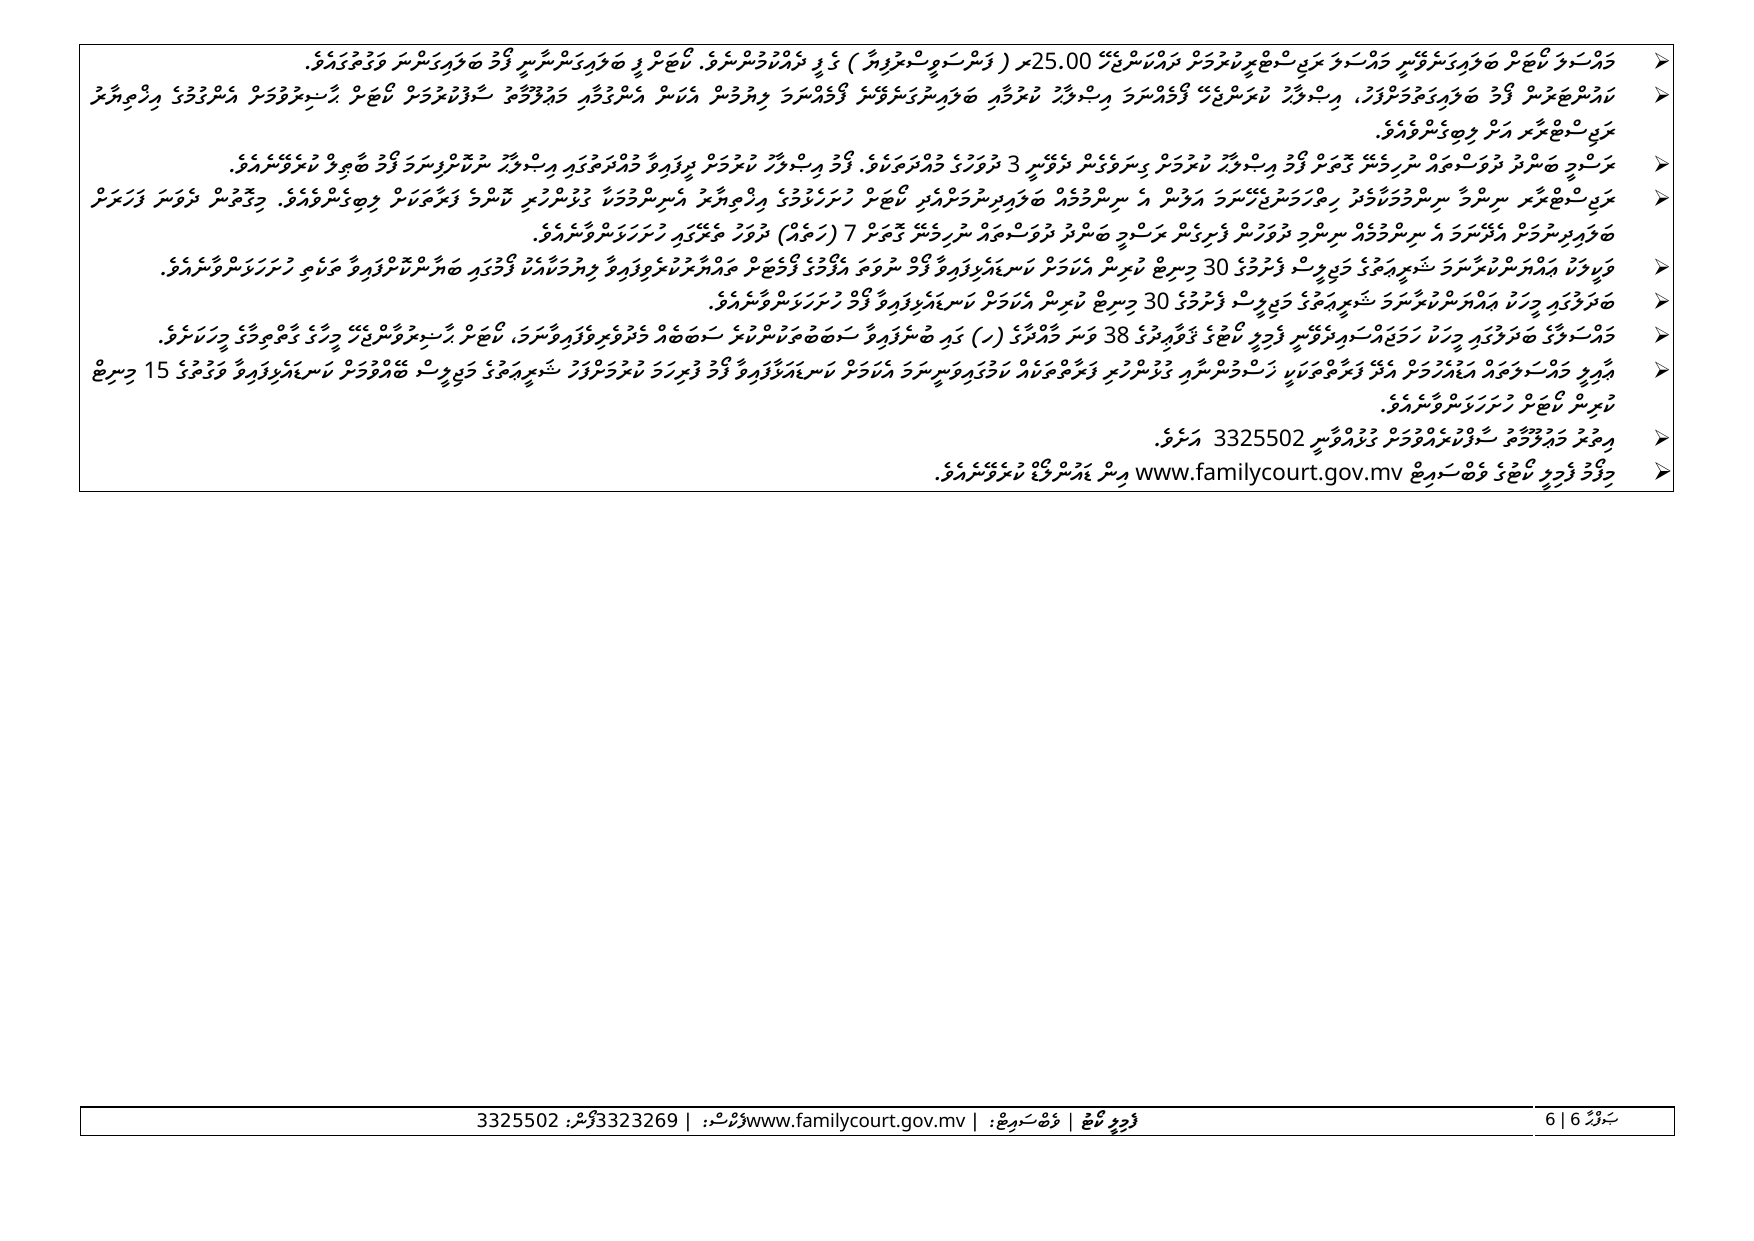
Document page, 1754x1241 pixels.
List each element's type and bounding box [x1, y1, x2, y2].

table_cell [80, 45, 1673, 491]
